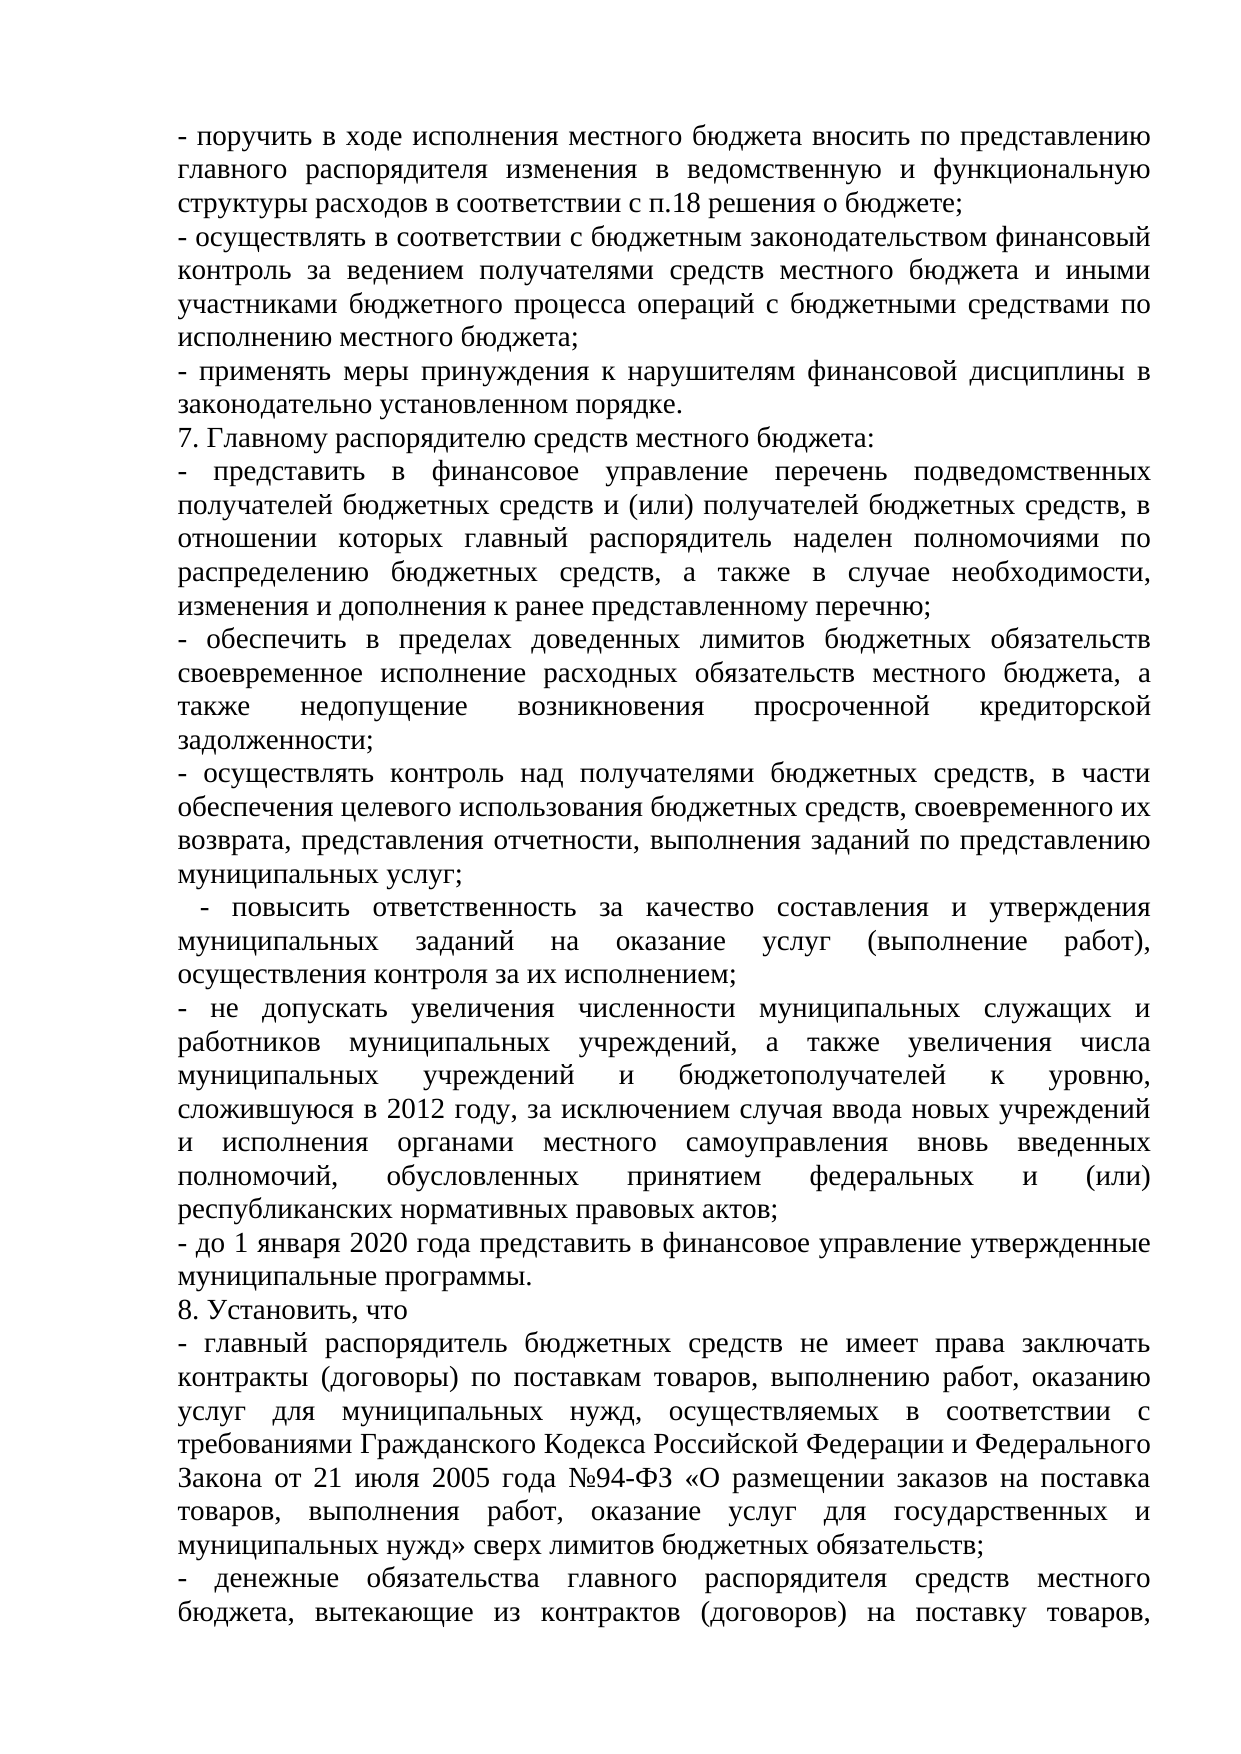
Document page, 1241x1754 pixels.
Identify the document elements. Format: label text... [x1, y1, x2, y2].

text 7. Главному распорядителю средств местного бюджета: [177, 420, 1152, 453]
text - главный распорядитель бюджетных средств не имеет права заключать контракты (договоры) по поставкам товаров, выполнению работ, оказанию услуг для муниципальных нужд, осуществляемых в соответствии с требованиями Гражданского Кодекса Российской Федерации и Федерального Закона от 21 июля 2005 года №94-ФЗ «О размещении заказов на поставка товаров, выполнения работ, оказание услуг для государственных и муниципальных нужд» сверх лимитов бюджетных обязательств; [177, 1326, 1152, 1560]
text - поручить в ходе исполнения местного бюджета вносить по представлению главного распорядителя изменения в ведомственную и функциональную структуры расходов в соответствии с п.18 решения о бюджете; [177, 118, 1152, 219]
text - повысить ответственность за качество составления и утверждения муниципальных заданий на оказание услуг (выполнение работ), осуществления контроля за их исполнением; [177, 889, 1152, 990]
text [177, 1560, 1152, 1627]
text - обеспечить в пределах доведенных лимитов бюджетных обязательств своевременное исполнение расходных обязательств местного бюджета, а также недопущение возникновения просроченной кредиторской задолженности; [177, 621, 1152, 755]
text - до 1 января 2020 года представить в финансовое управление утвержденные муниципальные программы. [177, 1225, 1152, 1292]
text - не допускать увеличения численности муниципальных служащих и работников муниципальных учреждений, а также увеличения числа муниципальных учреждений и бюджетополучателей к уровню, сложившуюся в 2012 году, за исключением случая ввода новых учреждений и исполнения органами местного самоуправления вновь введенных полномочий, обусловленных принятием федеральных и (или) республиканских нормативных правовых актов; [177, 990, 1152, 1225]
text 8. Установить, что [177, 1292, 1152, 1326]
text - применять меры принуждения к нарушителям финансовой дисциплины в законодательно установленном порядке. [177, 353, 1152, 420]
text - осуществлять контроль над получателями бюджетных средств, в части обеспечения целевого использования бюджетных средств, своевременного их возврата, представления отчетности, выполнения заданий по представлению муниципальных услуг; [177, 755, 1152, 889]
text - представить в финансовое управление перечень подведомственных получателей бюджетных средств и (или) получателей бюджетных средств, в отношении которых главный распорядитель наделен полномочиями по распределению бюджетных средств, а также в случае необходимости, изменения и дополнения к ранее представленному перечню; [177, 453, 1152, 621]
text - осуществлять в соответствии с бюджетным законодательством финансовый контроль за ведением получателями средств местного бюджета и иными участниками бюджетного процесса операций с бюджетными средствами по исполнению местного бюджета; [177, 219, 1152, 353]
